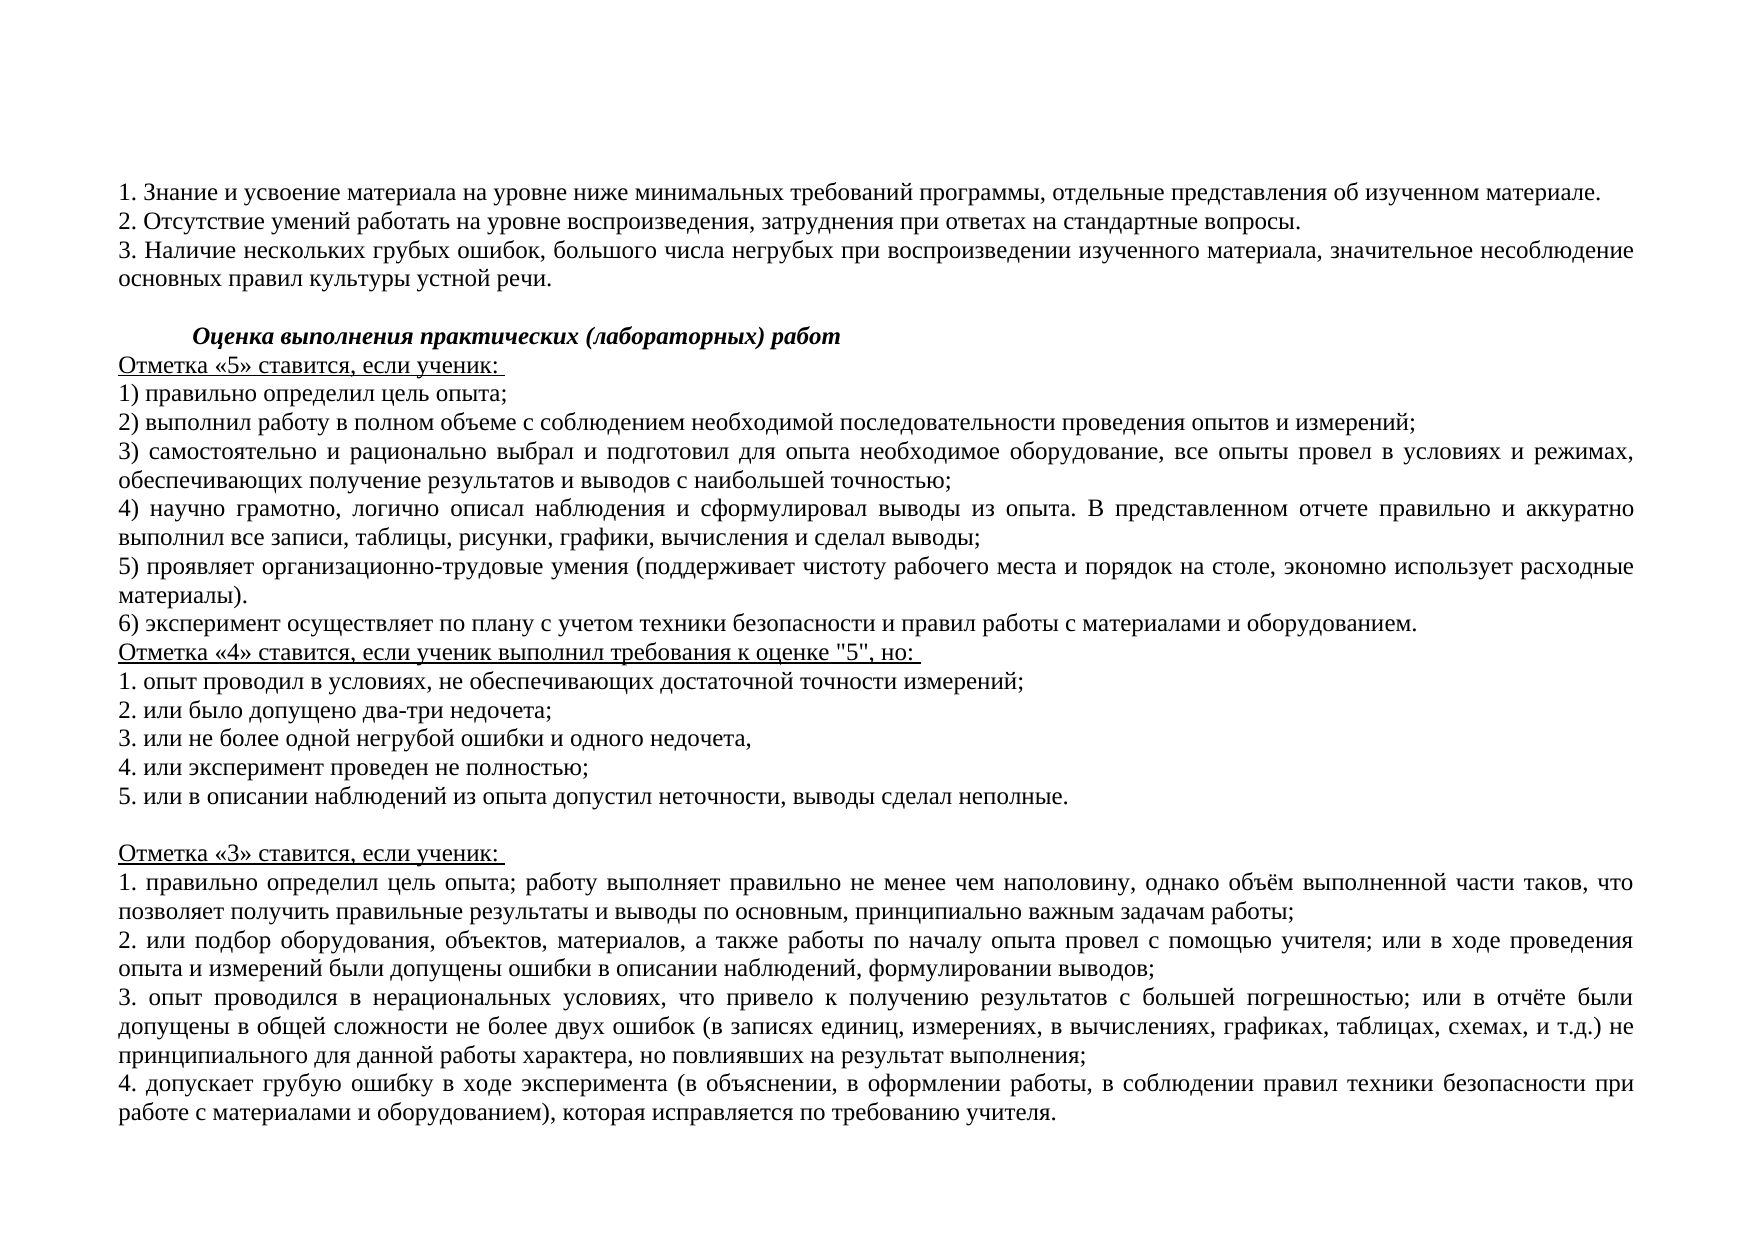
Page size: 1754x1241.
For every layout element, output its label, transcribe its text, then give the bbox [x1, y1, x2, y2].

text 5. или в описании наблюдений из опыта допустил неточности, выводы сделал неполные. [118, 781, 1636, 810]
text 3. опыт проводился в нерациональных условиях, что привело к получению результатов с большей погрешностью; или в отчёте были допущены в общей сложности не более двух ошибок (в записях единиц, измерениях, в вычислениях, графиках, таблицах, схемах, и т.д.) не принципиального для данной работы характера, но повлиявших на результат выполнения; [118, 982, 1636, 1068]
text 1. опыт проводил в условиях, не обеспечивающих достаточной точности измерений; [118, 666, 1636, 695]
text 1. Знание и усвоение материала на уровне ниже минимальных требований программы, отдельные представления об изученном материале. [118, 177, 1636, 206]
text 4) научно грамотно, логично описал наблюдения и сформулировал выводы из опыта. В представленном отчете правильно и аккуратно выполнил все записи, таблицы, рисунки, графики, вычисления и сделал выводы; [118, 493, 1636, 551]
text Отметка «3» ставится, если ученик: [118, 838, 1636, 867]
text 1. правильно определил цель опыта; работу выполняет правильно не менее чем наполовину, однако объём выполненной части таков, что позволяет получить правильные результаты и выводы по основным, принципиально важным задачам работы; [118, 867, 1636, 925]
text 4. допускает грубую ошибку в ходе эксперимента (в объяснении, в оформлении работы, в соблюдении правил техники безопасности при работе с материалами и оборудованием), которая исправляется по требованию учителя. [118, 1068, 1636, 1126]
text 2. или было допущено два-три недочета; [118, 695, 1636, 723]
text 2. Отсутствие умений работать на уровне воспроизведения, затруднения при ответах на стандартные вопросы. [118, 206, 1636, 235]
text 3. Наличие нескольких грубых ошибок, большого числа негрубых при воспроизведении изученного материала, значительное несоблюдение основных правил культуры устной речи. [118, 235, 1636, 292]
text Отметка «5» ставится, если ученик: [118, 350, 1636, 378]
text 5) проявляет организационно-трудовые умения (поддерживает чистоту рабочего места и порядок на столе, экономно использует расходные материалы). [118, 551, 1636, 608]
text 4. или эксперимент проведен не полностью; [118, 752, 1636, 781]
text 3) самостоятельно и рационально выбрал и подготовил для опыта необходимое оборудование, все опыты провел в условиях и режимах, обеспечивающих получение результатов и выводов с наибольшей точностью; [118, 436, 1636, 493]
text Отметка «4» ставится, если ученик выполнил требования к оценке "5", но: [118, 637, 1636, 666]
text 6) эксперимент осуществляет по плану с учетом техники безопасности и правил работы с материалами и оборудованием. [118, 608, 1636, 637]
text 3. или не более одной негрубой ошибки и одного недочета, [118, 723, 1636, 752]
text 1) правильно определил цель опыта; [118, 378, 1636, 407]
text 2. или подбор оборудования, объектов, материалов, а также работы по началу опыта провел с помощью учителя; или в ходе проведения опыта и измерений были допущены ошибки в описании наблюдений, формулировании выводов; [118, 925, 1636, 982]
text Оценка выполнения практических (лабораторных) работ [118, 321, 1636, 350]
text 2) выполнил работу в полном объеме с соблюдением необходимой последовательности проведения опытов и измерений; [118, 407, 1636, 436]
